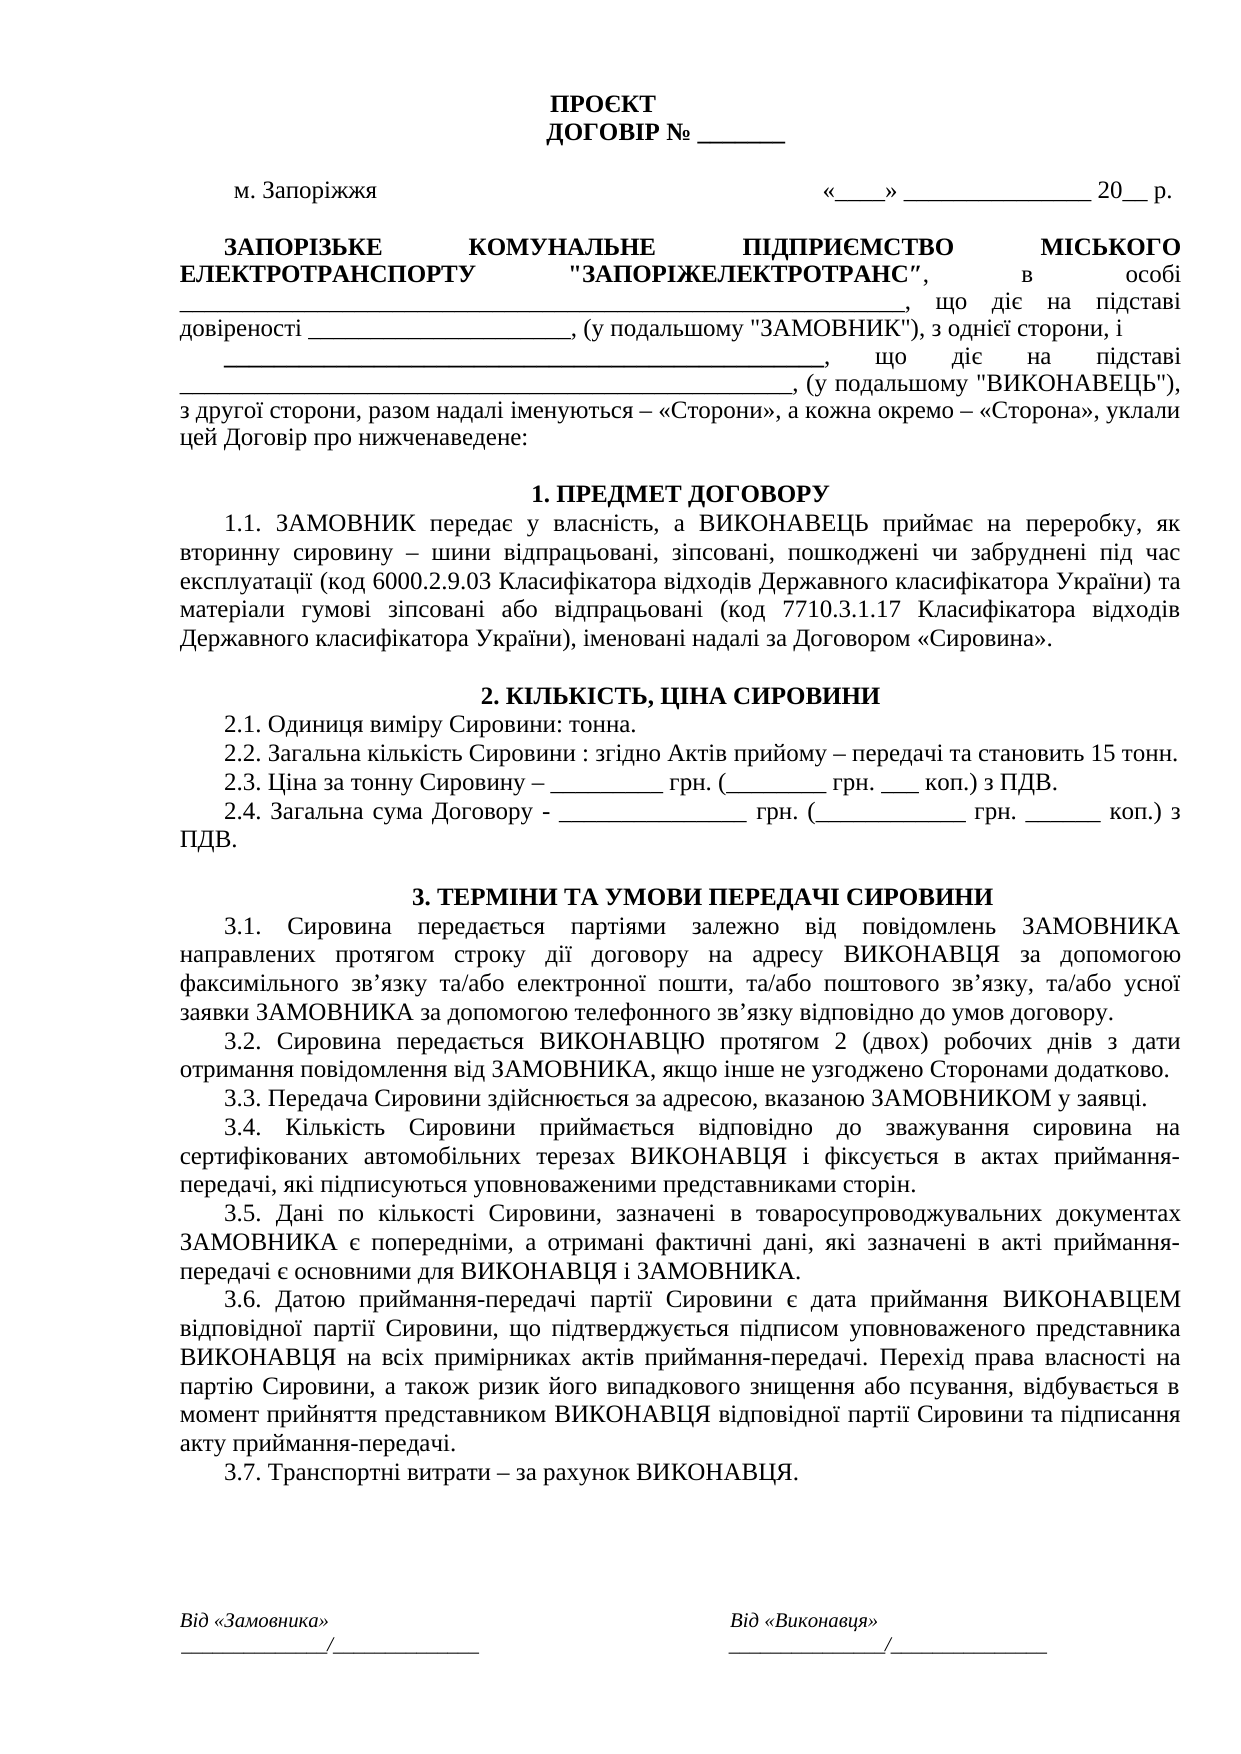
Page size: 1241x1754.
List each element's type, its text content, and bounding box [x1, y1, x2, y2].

text 1. ПРЕДМЕТ ДОГОВОРУ [179, 479, 1181, 508]
text 3.5. Дані по кількості Сировини, зазначені в товаросупроводжувальних документах ЗАМОВНИКА є попередніми, а отримані фактичні дані, які зазначені в акті приймання-передачі є основними для ВИКОНАВЦЯ і ЗАМОВНИКА. [179, 1198, 1181, 1284]
text 2.1. Одиниця виміру Сировини: тонна. [179, 709, 1181, 738]
text 3.7. Транспортні витрати – за рахунок ВИКОНАВЦЯ. [179, 1457, 1181, 1486]
text 3.6. Датою приймання-передачі партії Сировини є дата приймання ВИКОНАВЦЕМ відповідної партії Сировини, що підтверджується підписом уповноваженого представника ВИКОНАВЦЯ на всіх примірниках актів приймання-передачі. Перехід права власності на партію Сировини, а також ризик його випадкового знищення або псування, відбувається в момент прийняття представником ВИКОНАВЦЯ відповідної партії Сировини та підписання акту приймання-передачі. [179, 1284, 1181, 1457]
text 3.3. Передача Сировини здійснюється за адресою, вказаною ЗАМОВНИКОМ у заявці. [179, 1083, 1181, 1112]
text 3. ТЕРМІНИ ТА УМОВИ ПЕРЕДАЧІ СИРОВИНИ [179, 882, 1181, 911]
text 2.2. Загальна кількість Сировини : згідно Актів прийому – передачі та становить 15 тонн. [179, 738, 1181, 767]
text м. Запоріжжя «____» _______________ 20__ р. [225, 175, 1181, 204]
text 1.1. ЗАМОВНИК передає у власність, а ВИКОНАВЕЦЬ приймає на переробку, як вторинну сировину – шини відпрацьовані, зіпсовані, пошкоджені чи забруднені під час експлуатації (код 6000.2.9.03 Класифікатора відходів Державного класифікатора України) та матеріали гумові зіпсовані або відпрацьовані (код 7710.3.1.17 Класифікатора відходів Державного класифікатора України), іменовані надалі за Договором «Сировина». [179, 508, 1181, 652]
text 2.3. Ціна за тонну Сировину – _________ грн. (________ грн. ___ коп.) з ПДВ. [179, 767, 1181, 796]
text 2. КІЛЬКІСТЬ, ЦІНА СИРОВИНИ [179, 681, 1181, 709]
text ПРОЄКТ [150, 89, 1181, 117]
text ДОГОВІР № _______ [150, 117, 1181, 146]
text 3.2. Сировина передається ВИКОНАВЦЮ протягом 2 (двох) робочих днів з дати отримання повідомлення від ЗАМОВНИКА, якщо інше не узгоджено Сторонами додатково. [179, 1026, 1181, 1083]
text 3.4. Кількість Сировини приймається відповідно до зважування сировина на сертифікованих автомобільних терезах ВИКОНАВЦЯ і фіксується в актах приймання-передачі, які підписуються уповноваженими представниками сторін. [179, 1112, 1181, 1198]
text ________________________________________________, що діє на підставі _________________________________________________, (у подальшому "ВИКОНАВЕЦЬ"), з другої сторони, разом надалі іменуються – «Сторони», а кожна окремо – «Сторона», уклали цей Договір про нижченаведене: [179, 343, 1181, 451]
text ЗАПОРІЗЬКЕ КОМУНАЛЬНЕ ПІДПРИЄМСТВО МІСЬКОГО ЕЛЕКТРОТРАНСПОРТУ "ЗАПОРІЖЕЛЕКТРОТРАНС″, в особі __________________________________________________________, що діє на підставі довіреності _____________________, (у подальшому "ЗАМОВНИК"), з однієї сторони, і [179, 234, 1181, 342]
text 3.1. Сировина передається партіями залежно від повідомлень ЗАМОВНИКА направлених протягом строку дії договору на адресу ВИКОНАВЦЯ за допомогою факсимільного зв’язку та/або електронної пошти, та/або поштового зв’язку, та/або усної заявки ЗАМОВНИКА за допомогою телефонного зв’язку відповідно до умов договору. [179, 911, 1181, 1026]
text 2.4. Загальна сума Договору - _______________ грн. (____________ грн. ______ коп.) з ПДВ. [179, 796, 1181, 853]
